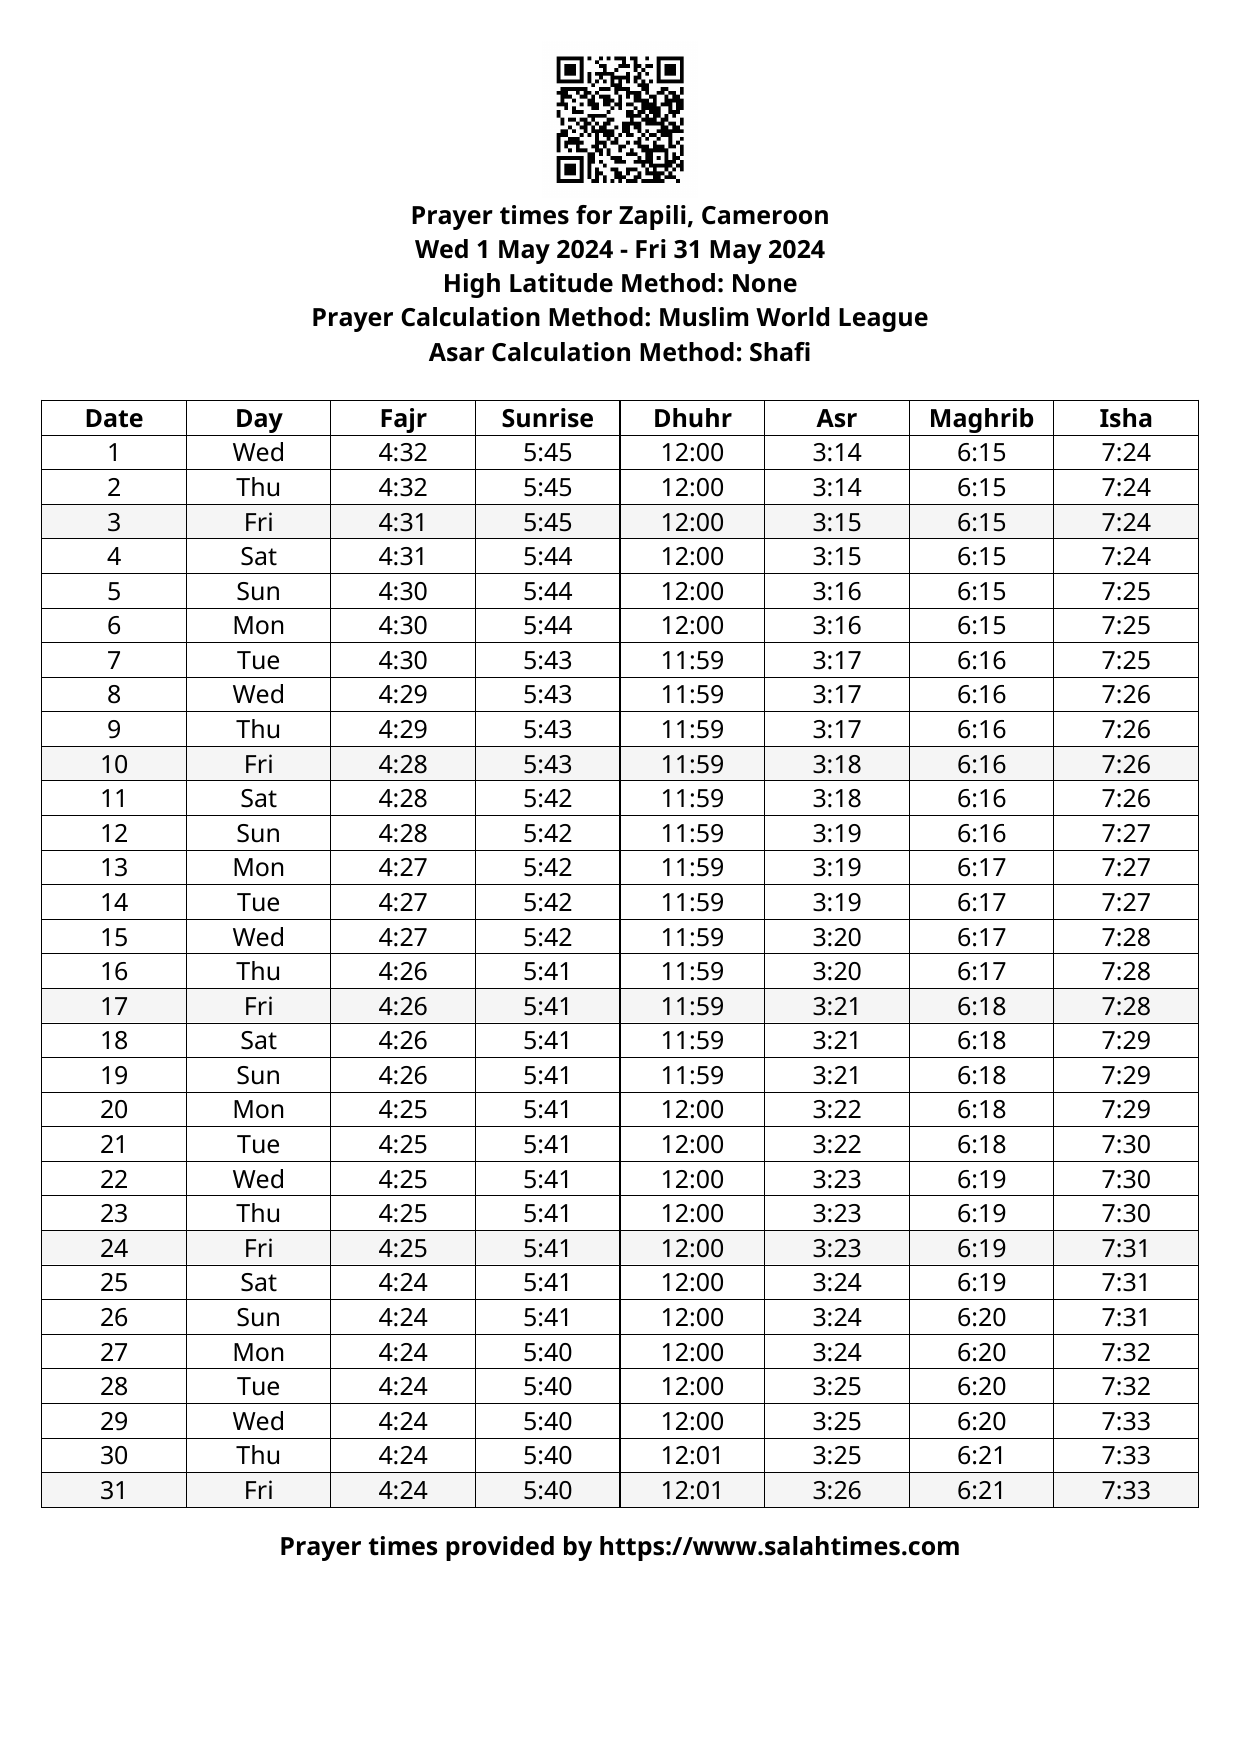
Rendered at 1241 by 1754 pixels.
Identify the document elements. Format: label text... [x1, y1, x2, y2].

table_cell 7:31 [1054, 1300, 1198, 1334]
text Prayer times for Zapili, Cameroon [42, 198, 1198, 232]
table_cell Fri [187, 505, 330, 538]
table_cell 7:26 [1054, 712, 1198, 746]
table_cell 13 [42, 851, 186, 884]
table_cell 11:59 [621, 816, 764, 849]
table_cell 5:41 [476, 1127, 619, 1161]
table_cell 12:00 [621, 1162, 764, 1195]
table_cell 4:26 [331, 954, 475, 988]
table_cell 11:59 [621, 643, 764, 677]
table_cell 10 [42, 747, 186, 780]
table_cell 11:59 [621, 781, 764, 815]
table_cell 12:00 [621, 1127, 764, 1161]
table_cell 4:30 [331, 643, 475, 677]
table_cell 4:25 [331, 1127, 475, 1161]
table_cell 4:27 [331, 851, 475, 884]
table_cell 21 [42, 1127, 186, 1161]
table_cell 3:15 [765, 539, 909, 573]
table_cell 5:43 [476, 643, 619, 677]
table_cell Wed [187, 1404, 330, 1437]
table_cell 4:30 [331, 574, 475, 607]
table_cell 7:33 [1054, 1404, 1198, 1437]
table_cell 6:16 [910, 747, 1053, 780]
table_cell 6:15 [910, 505, 1053, 538]
table_cell 12:00 [621, 1196, 764, 1230]
table_cell 3:25 [765, 1404, 909, 1437]
table_cell 6:18 [910, 1058, 1053, 1092]
table_cell 6:17 [910, 885, 1053, 919]
table_cell 11:59 [621, 954, 764, 988]
table_cell 4:29 [331, 678, 475, 711]
table_cell 5:44 [476, 539, 619, 573]
table_cell 4:28 [331, 816, 475, 849]
table_cell 4:31 [331, 539, 475, 573]
table_cell 4:24 [331, 1404, 475, 1437]
table_cell 5:40 [476, 1439, 619, 1472]
table_cell 6:19 [910, 1196, 1053, 1230]
table_cell 5:45 [476, 436, 619, 469]
table_cell Thu [187, 1196, 330, 1230]
table_cell 15 [42, 920, 186, 953]
table_cell Mon [187, 609, 330, 642]
table_cell Sun [187, 1300, 330, 1334]
table_cell 3:20 [765, 920, 909, 953]
table_cell 6:20 [910, 1404, 1053, 1437]
text Asar Calculation Method: Shafi [42, 334, 1198, 368]
picture [542, 41, 699, 198]
table_cell 22 [42, 1162, 186, 1195]
table_cell 3:15 [765, 505, 909, 538]
table_cell 4:24 [331, 1266, 475, 1299]
table_cell Sun [187, 816, 330, 849]
table_header Maghrib [910, 401, 1053, 434]
table_cell Thu [187, 954, 330, 988]
table_cell 6:15 [910, 539, 1053, 573]
table_cell 7:26 [1054, 781, 1198, 815]
table_cell Tue [187, 1127, 330, 1161]
table_cell Fri [187, 989, 330, 1022]
table_cell 7:30 [1054, 1196, 1198, 1230]
table_cell 4:27 [331, 920, 475, 953]
table_cell Sat [187, 1266, 330, 1299]
table_cell 4 [42, 539, 186, 573]
table_cell 6:16 [910, 678, 1053, 711]
table_cell 6:20 [910, 1369, 1053, 1403]
table_cell 5:43 [476, 712, 619, 746]
table_cell 3:14 [765, 470, 909, 504]
table_cell 11:59 [621, 678, 764, 711]
table_cell 24 [42, 1231, 186, 1264]
table_cell 25 [42, 1266, 186, 1299]
table_cell 11:59 [621, 989, 764, 1022]
table_cell 7:28 [1054, 954, 1198, 988]
table_cell 5:42 [476, 885, 619, 919]
table_cell Mon [187, 1335, 330, 1368]
table_cell 3:16 [765, 574, 909, 607]
table_cell 3:24 [765, 1266, 909, 1299]
table_cell 7:29 [1054, 1093, 1198, 1126]
table_cell 4:25 [331, 1093, 475, 1126]
table_cell 7:28 [1054, 920, 1198, 953]
table_cell 4:24 [331, 1335, 475, 1368]
table_cell 4:26 [331, 989, 475, 1022]
table_cell 12:00 [621, 609, 764, 642]
table_cell Thu [187, 1439, 330, 1472]
table_cell 27 [42, 1335, 186, 1368]
table_cell 17 [42, 989, 186, 1022]
table_cell Wed [187, 1162, 330, 1195]
table_cell 7:29 [1054, 1058, 1198, 1092]
table_cell 4:24 [331, 1439, 475, 1472]
table_cell 7:31 [1054, 1266, 1198, 1299]
text High Latitude Method: None [42, 266, 1198, 300]
table_cell 7:27 [1054, 851, 1198, 884]
table_cell 12:00 [621, 505, 764, 538]
table_cell 3:19 [765, 816, 909, 849]
table_cell 3:26 [765, 1473, 909, 1507]
table_cell 5:41 [476, 1266, 619, 1299]
table_cell 18 [42, 1024, 186, 1057]
table_cell 12:00 [621, 1231, 764, 1264]
table_cell 11:59 [621, 920, 764, 953]
table_cell Mon [187, 851, 330, 884]
table_cell 3:24 [765, 1300, 909, 1334]
table_cell 5:41 [476, 1024, 619, 1057]
table_cell 29 [42, 1404, 186, 1437]
table_cell 3:20 [765, 954, 909, 988]
table_cell 5:42 [476, 781, 619, 815]
table_cell 7:26 [1054, 678, 1198, 711]
table_cell Tue [187, 1369, 330, 1403]
text Wed 1 May 2024 - Fri 31 May 2024 [42, 232, 1198, 266]
table_cell 7:30 [1054, 1127, 1198, 1161]
table_header Fajr [331, 401, 475, 434]
table_cell 4:24 [331, 1369, 475, 1403]
table_header Dhuhr [621, 401, 764, 434]
table_cell 6:18 [910, 1024, 1053, 1057]
table_cell Sat [187, 539, 330, 573]
table_cell 6:19 [910, 1231, 1053, 1264]
table_cell Tue [187, 643, 330, 677]
table_cell Thu [187, 712, 330, 746]
table_cell Fri [187, 1473, 330, 1507]
table_cell 12:00 [621, 1369, 764, 1403]
table_cell 11 [42, 781, 186, 815]
table_cell 5:41 [476, 1300, 619, 1334]
table_cell 7:25 [1054, 609, 1198, 642]
table_cell 4:32 [331, 436, 475, 469]
table_cell 3:18 [765, 747, 909, 780]
table_cell 4:26 [331, 1058, 475, 1092]
table_cell 3 [42, 505, 186, 538]
table_header Isha [1054, 401, 1198, 434]
table_cell 7:25 [1054, 643, 1198, 677]
table_cell 5:40 [476, 1404, 619, 1437]
table_cell 7:31 [1054, 1231, 1198, 1264]
table_cell 12:00 [621, 574, 764, 607]
table_cell 7:32 [1054, 1369, 1198, 1403]
table_cell 6 [42, 609, 186, 642]
table_cell 5:41 [476, 1058, 619, 1092]
table_cell 19 [42, 1058, 186, 1092]
table_cell 3:16 [765, 609, 909, 642]
table_cell 7:28 [1054, 989, 1198, 1022]
table_cell 6:20 [910, 1300, 1053, 1334]
table_cell 7:33 [1054, 1439, 1198, 1472]
table_cell 3:14 [765, 436, 909, 469]
table_cell Thu [187, 470, 330, 504]
table_cell 11:59 [621, 712, 764, 746]
table_cell 6:16 [910, 643, 1053, 677]
table_cell 20 [42, 1093, 186, 1126]
table_cell 7:24 [1054, 436, 1198, 469]
table_cell 5:45 [476, 505, 619, 538]
table_cell 6:17 [910, 954, 1053, 988]
table_cell 4:25 [331, 1196, 475, 1230]
table_cell 6:15 [910, 574, 1053, 607]
table_cell 4:32 [331, 470, 475, 504]
table_cell 7:30 [1054, 1162, 1198, 1195]
table_cell 6:16 [910, 781, 1053, 815]
table_cell 5:41 [476, 1231, 619, 1264]
table_cell 4:28 [331, 781, 475, 815]
table_cell 4:30 [331, 609, 475, 642]
table_cell 23 [42, 1196, 186, 1230]
table_cell 4:31 [331, 505, 475, 538]
table_cell Mon [187, 1093, 330, 1126]
table_header Asr [765, 401, 909, 434]
table_cell 12:00 [621, 1335, 764, 1368]
table_cell 5:42 [476, 816, 619, 849]
table_cell 4:28 [331, 747, 475, 780]
table_cell 3:25 [765, 1369, 909, 1403]
table_cell 12:01 [621, 1473, 764, 1507]
table_cell 6:15 [910, 470, 1053, 504]
table_cell 6:16 [910, 712, 1053, 746]
table_cell 3:21 [765, 1058, 909, 1092]
table_cell 3:23 [765, 1162, 909, 1195]
text Prayer Calculation Method: Muslim World League [42, 300, 1198, 334]
table_cell 12:00 [621, 436, 764, 469]
table_cell 3:23 [765, 1196, 909, 1230]
table_cell 12 [42, 816, 186, 849]
table_cell 26 [42, 1300, 186, 1334]
table_cell 6:20 [910, 1335, 1053, 1368]
table_cell 5:41 [476, 954, 619, 988]
table_cell 11:59 [621, 747, 764, 780]
table_cell 5:42 [476, 851, 619, 884]
table_cell 7:32 [1054, 1335, 1198, 1368]
table_cell Wed [187, 436, 330, 469]
table_cell 12:00 [621, 1266, 764, 1299]
table_cell Sat [187, 781, 330, 815]
table_cell 5:43 [476, 678, 619, 711]
table_cell 3:22 [765, 1093, 909, 1126]
table_cell 7:29 [1054, 1024, 1198, 1057]
table_cell 4:25 [331, 1231, 475, 1264]
table_cell 5:40 [476, 1473, 619, 1507]
table_header Date [42, 401, 186, 434]
table_cell 14 [42, 885, 186, 919]
table_cell 11:59 [621, 1058, 764, 1092]
text Prayer times provided by https://www.salahtimes.com [42, 1528, 1198, 1563]
table_cell 7:27 [1054, 816, 1198, 849]
table_cell 28 [42, 1369, 186, 1403]
table_cell 2 [42, 470, 186, 504]
table_cell 30 [42, 1439, 186, 1472]
table_cell 3:17 [765, 678, 909, 711]
table_cell 5 [42, 574, 186, 607]
table_cell 3:22 [765, 1127, 909, 1161]
table_cell 12:00 [621, 1404, 764, 1437]
table_cell 7:24 [1054, 539, 1198, 573]
table_cell 3:17 [765, 643, 909, 677]
table_cell 4:24 [331, 1473, 475, 1507]
table_cell 4:25 [331, 1162, 475, 1195]
table_cell 11:59 [621, 885, 764, 919]
table_cell 7 [42, 643, 186, 677]
table_cell 5:43 [476, 747, 619, 780]
table_cell 6:15 [910, 436, 1053, 469]
table_cell 3:18 [765, 781, 909, 815]
table_cell 5:41 [476, 1196, 619, 1230]
table_cell 7:27 [1054, 885, 1198, 919]
table_cell 12:00 [621, 539, 764, 573]
table_cell 3:19 [765, 885, 909, 919]
table_cell 12:00 [621, 470, 764, 504]
table_cell 5:41 [476, 989, 619, 1022]
table_cell 9 [42, 712, 186, 746]
table_cell 3:23 [765, 1231, 909, 1264]
table_cell 31 [42, 1473, 186, 1507]
table_cell 11:59 [621, 1024, 764, 1057]
table_cell Sun [187, 574, 330, 607]
table_cell 6:18 [910, 1093, 1053, 1126]
table_cell 6:17 [910, 851, 1053, 884]
table_cell 6:19 [910, 1266, 1053, 1299]
table_cell 7:25 [1054, 574, 1198, 607]
table_cell 5:42 [476, 920, 619, 953]
table_cell Tue [187, 885, 330, 919]
table_cell 3:21 [765, 989, 909, 1022]
table_cell Wed [187, 678, 330, 711]
table_cell 5:44 [476, 574, 619, 607]
table_header Sunrise [476, 401, 619, 434]
table_cell 5:40 [476, 1369, 619, 1403]
table_cell Wed [187, 920, 330, 953]
table_cell 7:24 [1054, 470, 1198, 504]
table_cell 4:24 [331, 1300, 475, 1334]
table_cell 6:16 [910, 816, 1053, 849]
table_cell 6:21 [910, 1439, 1053, 1472]
table_cell Sun [187, 1058, 330, 1092]
table_header Day [187, 401, 330, 434]
table_cell 6:18 [910, 1127, 1053, 1161]
table_cell 6:19 [910, 1162, 1053, 1195]
table_cell 5:45 [476, 470, 619, 504]
table_cell 6:21 [910, 1473, 1053, 1507]
table_cell 7:33 [1054, 1473, 1198, 1507]
table_cell 6:18 [910, 989, 1053, 1022]
table_cell 12:00 [621, 1093, 764, 1126]
table_cell 4:29 [331, 712, 475, 746]
table_cell 6:17 [910, 920, 1053, 953]
table_cell 3:24 [765, 1335, 909, 1368]
table_cell 4:26 [331, 1024, 475, 1057]
table_cell 8 [42, 678, 186, 711]
table_cell 5:41 [476, 1093, 619, 1126]
table_cell 7:26 [1054, 747, 1198, 780]
table_cell 1 [42, 436, 186, 469]
table_cell 5:40 [476, 1335, 619, 1368]
table_cell Fri [187, 747, 330, 780]
table_cell 3:21 [765, 1024, 909, 1057]
table_cell 3:25 [765, 1439, 909, 1472]
table_cell 5:41 [476, 1162, 619, 1195]
table_cell 12:01 [621, 1439, 764, 1472]
table_cell 3:17 [765, 712, 909, 746]
table_cell 16 [42, 954, 186, 988]
table_cell 12:00 [621, 1300, 764, 1334]
table_cell 11:59 [621, 851, 764, 884]
table_cell 7:24 [1054, 505, 1198, 538]
table_cell 3:19 [765, 851, 909, 884]
table_cell 6:15 [910, 609, 1053, 642]
table_cell 5:44 [476, 609, 619, 642]
table_cell Fri [187, 1231, 330, 1264]
table_cell Sat [187, 1024, 330, 1057]
table_cell 4:27 [331, 885, 475, 919]
